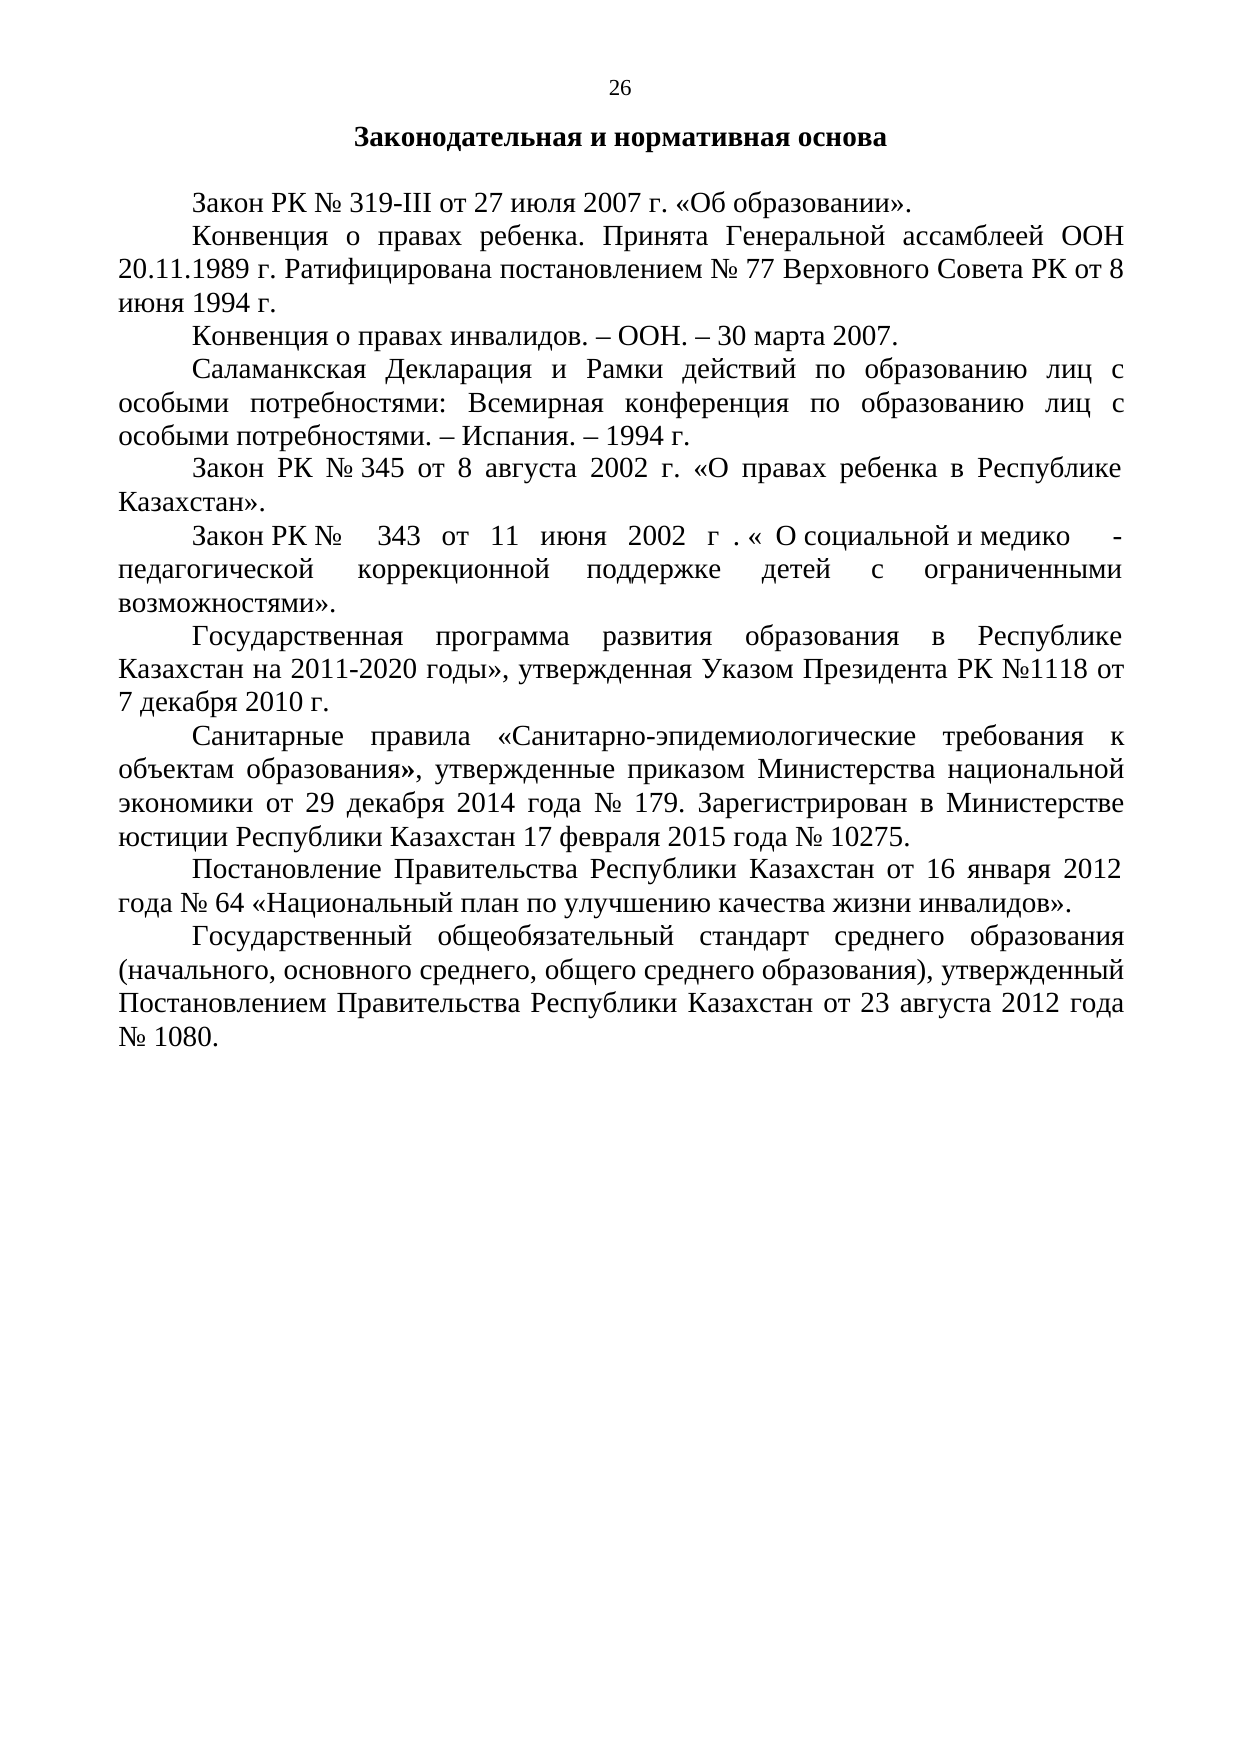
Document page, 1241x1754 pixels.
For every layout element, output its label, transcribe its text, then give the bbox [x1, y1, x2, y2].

text Саламанкская Декларация и Рамки действий по образованию лиц с особыми потребностями: Всемирная конференция по образованию лиц с особыми потребностями. – Испания. – 1994 г. [118, 352, 1124, 451]
text 26 [608, 74, 1154, 100]
text Конвенция о правах ребенка. Принята Генеральной ассамблеей ООН 20.11.1989 г. Ратифицирована постановлением № 77 Верховного Совета РК от 8 июня 1994 г. [118, 219, 1124, 318]
text Закон РК № 319-III от 27 июля 2007 г. «Об образовании». [192, 186, 1154, 219]
text Санитарные правила «Санитарно-эпидемиологические требования к объектам образования», утвержденные приказом Министерства национальной экономики от 29 декабря 2014 года № 179. Зарегистрирован в Министерстве юстиции Республики Казахстан 17 февраля 2015 года № 10275. [118, 718, 1124, 852]
text Законодательная и нормативная основа [354, 119, 1154, 152]
text Закон РК № 343 от 11 июня 2002 г . « О социальной и медико -педагогической коррекционной поддержке детей с ограниченными возможностями». [118, 518, 1124, 618]
text Закон РК № 345 от 8 августа 2002 г. «О правах ребенка в Республике Казахстан». [118, 451, 1129, 518]
text Постановление Правительства Республики Казахстан от 16 января 2012 года № 64 «Национальный план по улучшению качества жизни инвалидов». [118, 852, 1129, 918]
text Государственная программа развития образования в Республике Казахстан на 2011-2020 годы», утвержденная Указом Президента РК №1118 от 7 декабря 2010 г. [118, 618, 1124, 718]
text Конвенция о правах инвалидов. – ООН. – 30 марта 2007. [192, 318, 1154, 352]
text Государственный общеобязательный стандарт среднего образования (начального, основного среднего, общего среднего образования), утвержденный Постановлением Правительства Республики Казахстан от 23 августа 2012 года № 1080. [118, 918, 1124, 1053]
